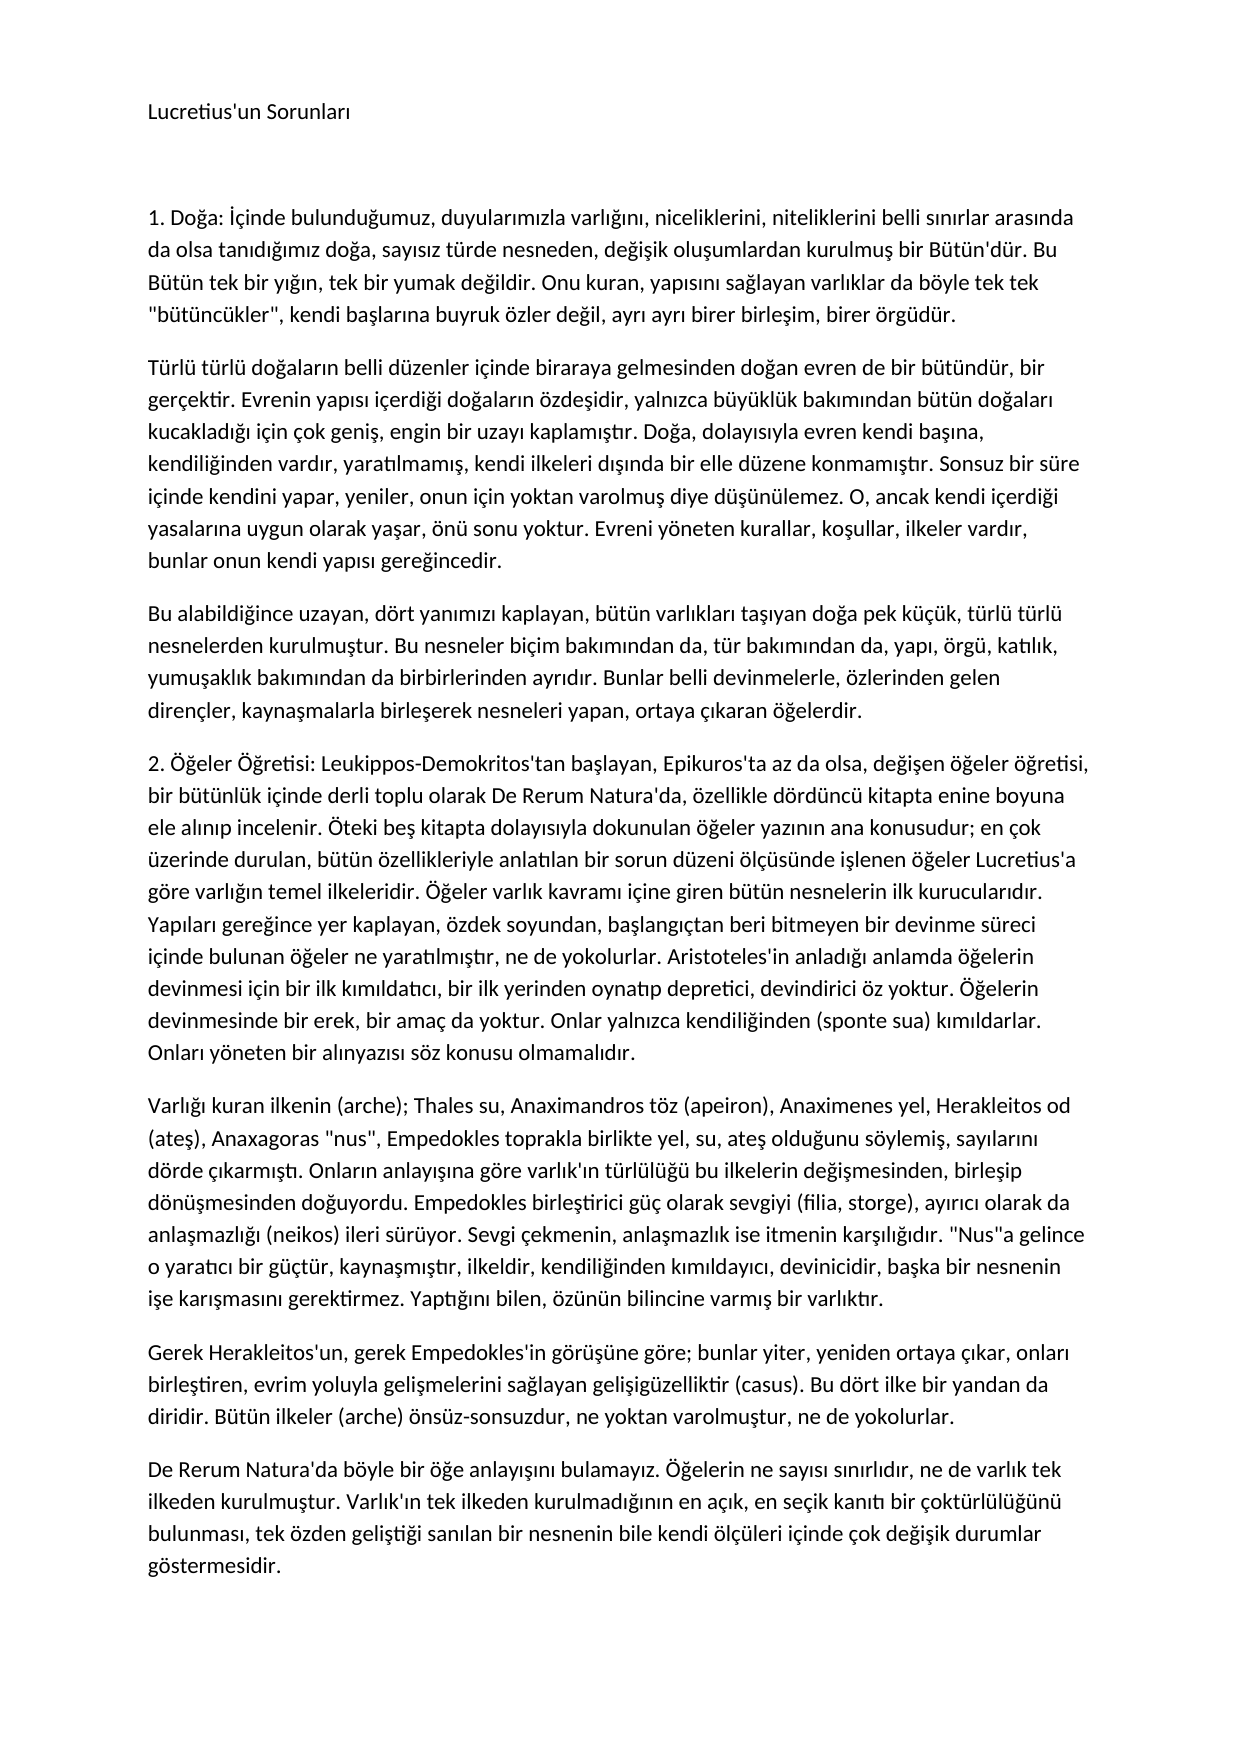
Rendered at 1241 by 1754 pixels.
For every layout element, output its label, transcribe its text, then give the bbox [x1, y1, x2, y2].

text Türlü türlü doğaların belli düzenler içinde biraraya gelmesinden doğan evren de bir bütündür, bir gerçektir. Evrenin yapısı içerdiği doğaların özdeşidir, yalnızca büyüklük bakımından bütün doğaları kucakladığı için çok geniş, engin bir uzayı kaplamıştır. Doğa, dolayısıyla evren kendi başına, kendiliğinden vardır, yaratılmamış, kendi ilkeleri dışında bir elle düzene konmamıştır. Sonsuz bir süre içinde kendini yapar, yeniler, onun için yoktan varolmuş diye düşünülemez. O, ancak kendi içerdiği yasalarına uygun olarak yaşar, önü sonu yoktur. Evreni yöneten kurallar, koşullar, ilkeler vardır, bunlar onun kendi yapısı gereğincedir. [148, 353, 1093, 574]
text Lucretius'un Sorunları [148, 97, 1093, 125]
text Bu alabildiğince uzayan, dört yanımızı kaplayan, bütün varlıkları taşıyan doğa pek küçük, türlü türlü nesnelerden kurulmuştur. Bu nesneler biçim bakımından da, tür bakımından da, yapı, örgü, katılık, yumuşaklık bakımından da birbirlerinden ayrıdır. Bunlar belli devinmelerle, özlerinden gelen dirençler, kaynaşmalarla birleşerek nesneleri yapan, ortaya çıkaran öğelerdir. [148, 599, 1093, 724]
text Gerek Herakleitos'un, gerek Empedokles'in görüşüne göre; bunlar yiter, yeniden ortaya çıkar, onları birleştiren, evrim yoluyla gelişmelerini sağlayan gelişigüzelliktir (casus). Bu dört ilke bir yandan da diridir. Bütün ilkeler (arche) önsüz-sonsuzdur, ne yoktan varolmuştur, ne de yokolurlar. [148, 1338, 1093, 1430]
text Varlığı kuran ilkenin (arche); Thales su, Anaximandros töz (apeiron), Anaximenes yel, Herakleitos od (ateş), Anaxagoras "nus", Empedokles toprakla birlikte yel, su, ateş olduğunu söylemiş, sayılarını dörde çıkarmıştı. Onların anlayışına göre varlık'ın türlülüğü bu ilkelerin değişmesinden, birleşip dönüşmesinden doğuyordu. Empedokles birleştirici güç olarak sevgiyi (filia, storge), ayırıcı olarak da anlaşmazlığı (neikos) ileri sürüyor. Sevgi çekmenin, anlaşmazlık ise itmenin karşılığıdır. "Nus"a gelince o yaratıcı bir güçtür, kaynaşmıştır, ilkeldir, kendiliğinden kımıldayıcı, devinicidir, başka bir nesnenin işe karışmasını gerektirmez. Yaptığını bilen, özünün bilincine varmış bir varlıktır. [148, 1091, 1093, 1313]
text De Rerum Natura'da böyle bir öğe anlayışını bulamayız. Öğelerin ne sayısı sınırlıdır, ne de varlık tek ilkeden kurulmuştur. Varlık'ın tek ilkeden kurulmadığının en açık, en seçik kanıtı bir çoktürlülüğünü bulunması, tek özden geliştiği sanılan bir nesnenin bile kendi ölçüleri içinde çok değişik durumlar göstermesidir. [148, 1455, 1093, 1579]
text 2. Öğeler Öğretisi: Leukippos-Demokritos'tan başlayan, Epikuros'ta az da olsa, değişen öğeler öğretisi, bir bütünlük içinde derli toplu olarak De Rerum Natura'da, özellikle dördüncü kitapta enine boyuna ele alınıp incelenir. Öteki beş kitapta dolayısıyla dokunulan öğeler yazının ana konusudur; en çok üzerinde durulan, bütün özellikleriyle anlatılan bir sorun düzeni ölçüsünde işlenen öğeler Lucretius'a göre varlığın temel ilkeleridir. Öğeler varlık kavramı içine giren bütün nesnelerin ilk kurucularıdır. Yapıları gereğince yer kaplayan, özdek soyundan, başlangıçtan beri bitmeyen bir devinme süreci içinde bulunan öğeler ne yaratılmıştır, ne de yokolurlar. Aristoteles'in anladığı anlamda öğelerin devinmesi için bir ilk kımıldatıcı, bir ilk yerinden oynatıp depretici, devindirici öz yoktur. Öğelerin devinmesinde bir erek, bir amaç da yoktur. Onlar yalnızca kendiliğinden (sponte sua) kımıldarlar. Onları yöneten bir alınyazısı söz konusu olmamalıdır. [148, 749, 1093, 1066]
text 1. Doğa: İçinde bulunduğumuz, duyularımızla varlığını, niceliklerini, niteliklerini belli sınırlar arasında da olsa tanıdığımız doğa, sayısız türde nesneden, değişik oluşumlardan kurulmuş bir Bütün'dür. Bu Bütün tek bir yığın, tek bir yumak değildir. Onu kuran, yapısını sağlayan varlıklar da böyle tek tek "bütüncükler", kendi başlarına buyruk özler değil, ayrı ayrı birer birleşim, birer örgüdür. [148, 203, 1093, 328]
